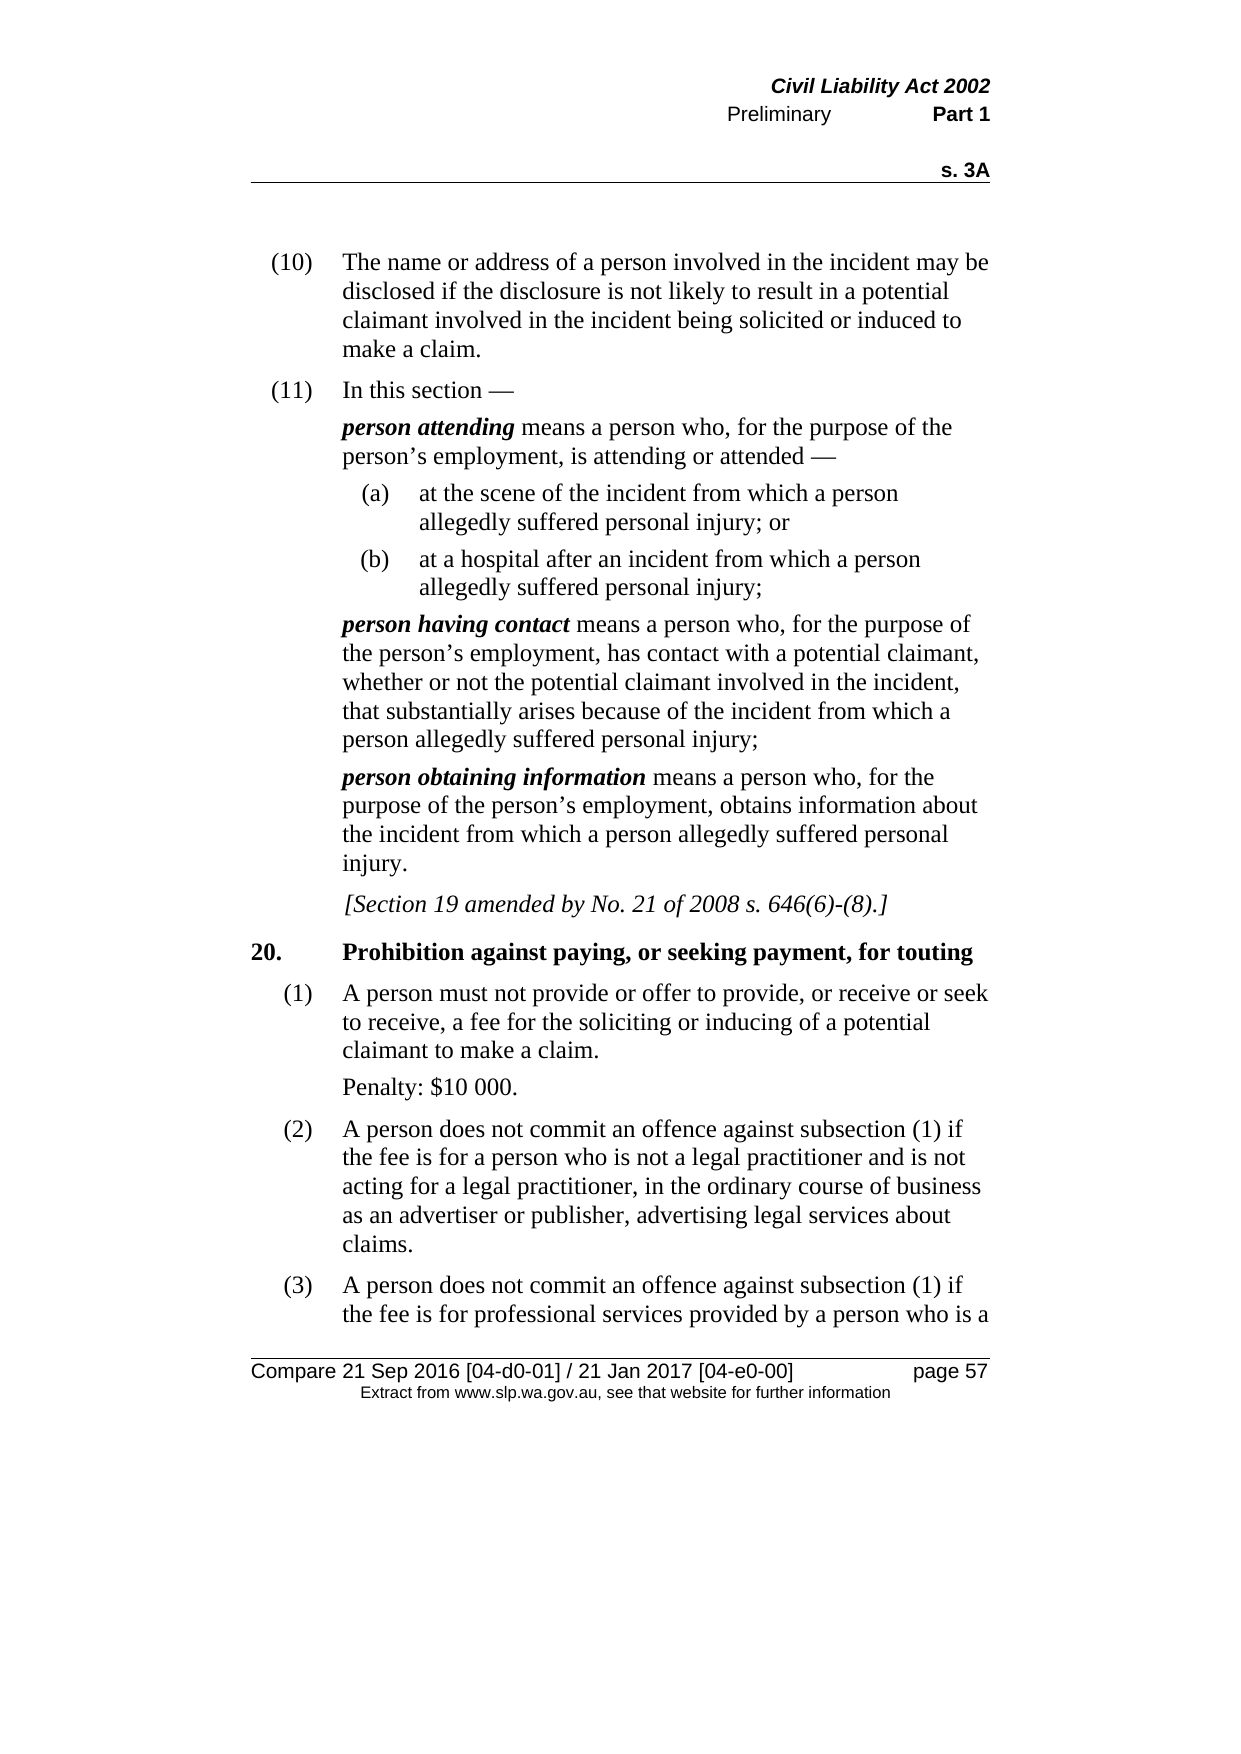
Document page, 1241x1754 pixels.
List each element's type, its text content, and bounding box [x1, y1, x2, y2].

text Penalty: $10 000. [251, 1072, 990, 1101]
text (2) A person does not commit an offence against subsection (1) if the fee is for a person who is not a legal practitioner and is not acting for a legal practitioner, in the ordinary course of business as an advertiser or publisher, advertising legal services about claims. [251, 1114, 990, 1257]
text person attending means a person who, for the purpose of the person’s employment, is attending or attended — [251, 412, 990, 469]
text (b) at a hospital after an incident from which a person allegedly suffered personal injury; [251, 544, 990, 601]
text [Section 19 amended by No. 21 of 2008 s. 646(6)-(8).] [251, 889, 990, 918]
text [251, 1270, 990, 1327]
text person having contact means a person who, for the purpose of the person’s employment, has contact with a potential claimant, whether or not the potential claimant involved in the incident, that substantially arises because of the incident from which a person allegedly suffered personal injury; [251, 609, 990, 753]
text (a) at the scene of the incident from which a person allegedly suffered personal injury; or [251, 478, 990, 535]
subtitle 20. Prohibition against paying, or seeking payment, for touting [251, 937, 990, 965]
text (1) A person must not provide or offer to provide, or receive or seek to receive, a fee for the soliciting or inducing of a potential claimant to make a claim. [251, 978, 990, 1064]
text (11) In this section — [251, 375, 990, 404]
text (10) The name or address of a person involved in the incident may be disclosed if the disclosure is not likely to result in a potential claimant involved in the incident being solicited or induced to make a claim. [251, 247, 990, 362]
text person obtaining information means a person who, for the purpose of the person’s employment, obtains information about the incident from which a person allegedly suffered personal injury. [251, 762, 990, 877]
